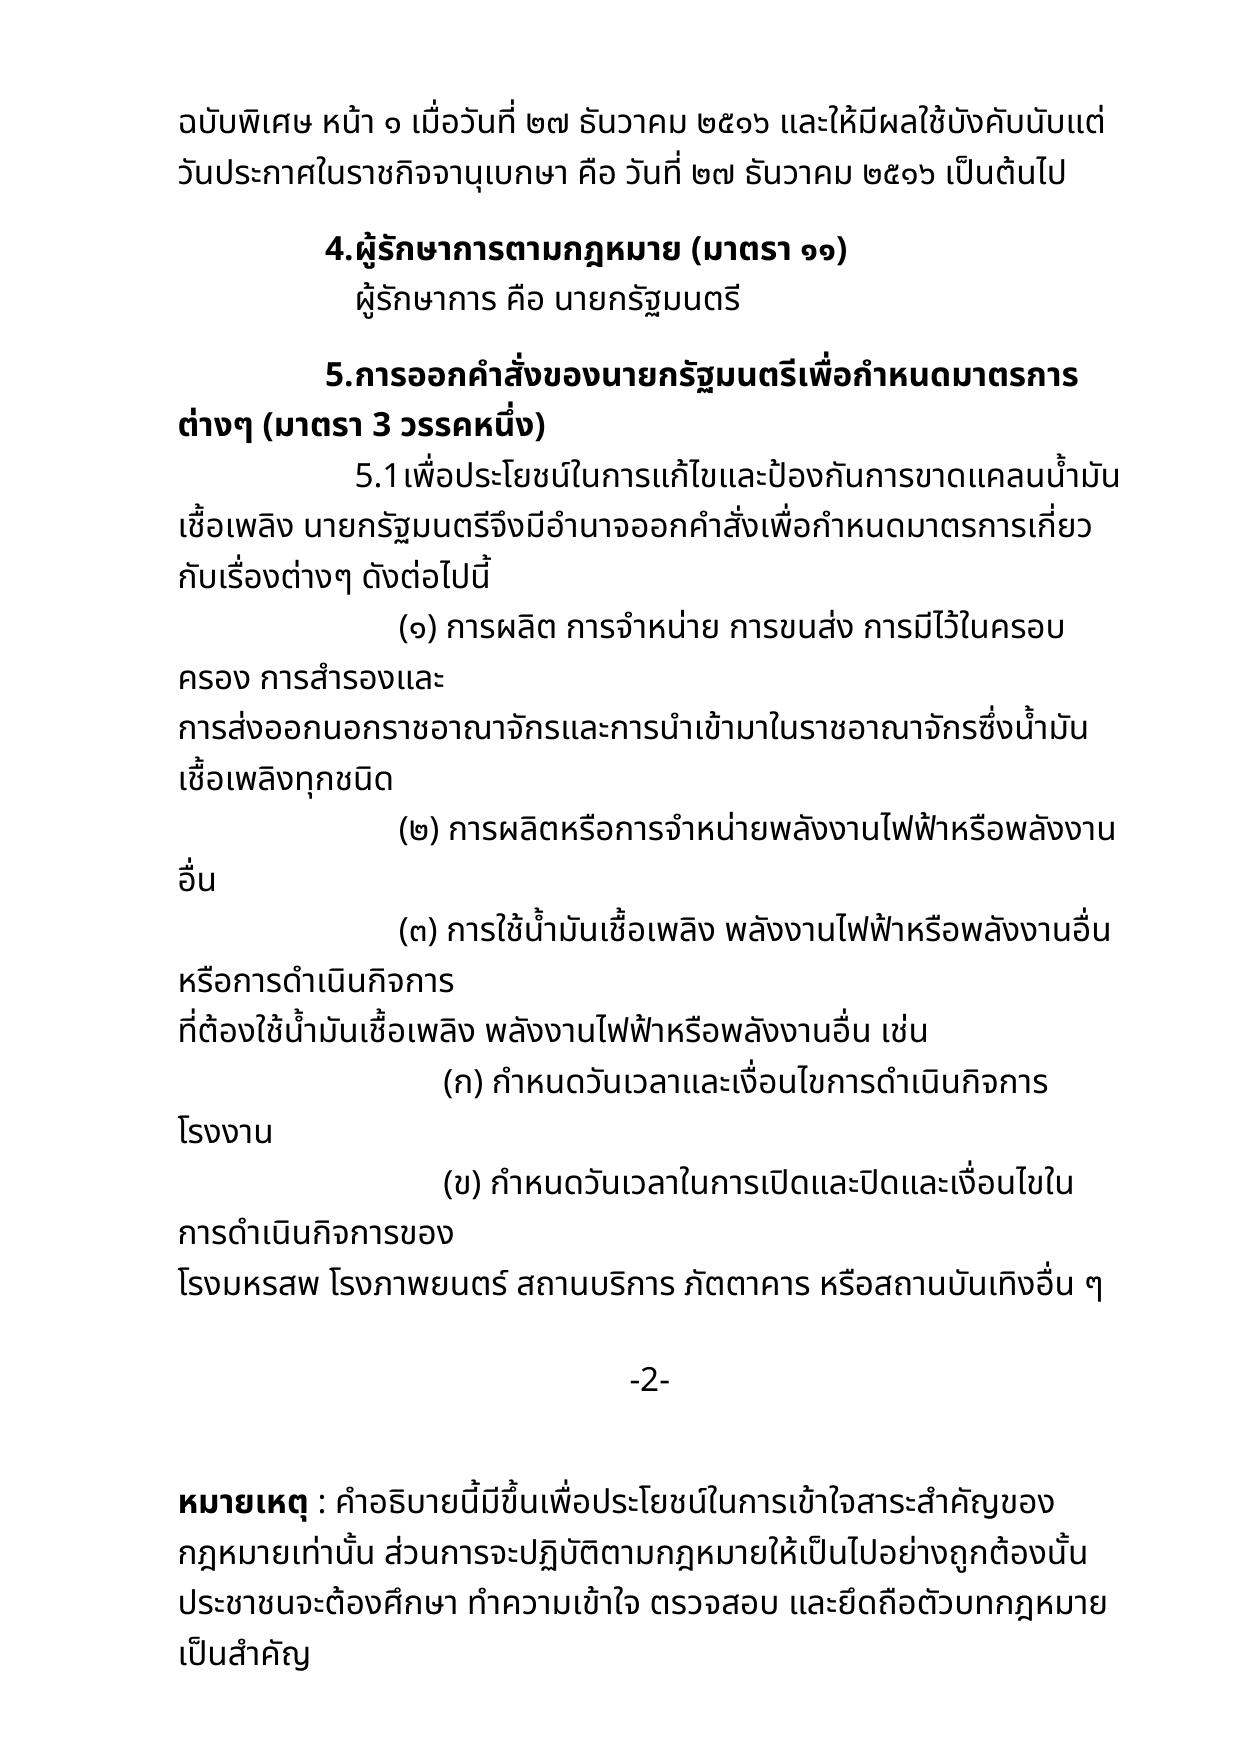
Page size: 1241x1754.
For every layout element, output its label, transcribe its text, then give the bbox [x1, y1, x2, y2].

text 5. การออกคำสั่งของนายกรัฐมนตรีเพื่อกำหนดมาตรการต่างๆ (มาตรา 3 วรรคหนึ่ง) [177, 350, 1122, 452]
text -2- [177, 1355, 1122, 1401]
text (๑) การผลิต การจำหน่าย การขนส่ง การมีไว้ในครอบครอง การสำรองและ การส่งออกนอกราชอาณาจักรและการนำเข้ามาในราชอาณาจักรซึ่งน้ำมันเชื้อเพลิงทุกชนิด [177, 603, 1122, 805]
text ผู้รักษาการ คือ นายกรัฐมนตรี [177, 275, 1122, 325]
text (ข) กำหนดวันเวลาในการเปิดและปิดและเงื่อนไขในการดำเนินกิจการของ โรงมหรสพ โรงภาพยนตร์ สถานบริการ ภัตตาคาร หรือสถานบันเทิงอื่น ๆ [177, 1158, 1122, 1310]
text (๓) การใช้น้ำมันเชื้อเพลิง พลังงานไฟฟ้าหรือพลังงานอื่น หรือการดำเนินกิจการ ที่ต้องใช้น้ำมันเชื้อเพลิง พลังงานไฟฟ้าหรือพลังงานอื่น เช่น [177, 906, 1122, 1057]
text (ก) กำหนดวันเวลาและเงื่อนไขการดำเนินกิจการโรงงาน [177, 1057, 1122, 1158]
text (๒) การผลิตหรือการจำหน่ายพลังงานไฟฟ้าหรือพลังงานอื่น [177, 805, 1122, 906]
text 4. ผู้รักษาการตามกฎหมาย (มาตรา ๑๑) [177, 224, 1122, 275]
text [177, 98, 1122, 199]
text 5.1 เพื่อประโยชน์ในการแก้ไขและป้องกันการขาดแคลนน้ำมันเชื้อเพลิง นายกรัฐมนตรีจึงมีอำนาจออกคำสั่งเพื่อกำหนดมาตรการเกี่ยวกับเรื่องต่างๆ ดังต่อไปนี้ [177, 452, 1122, 603]
